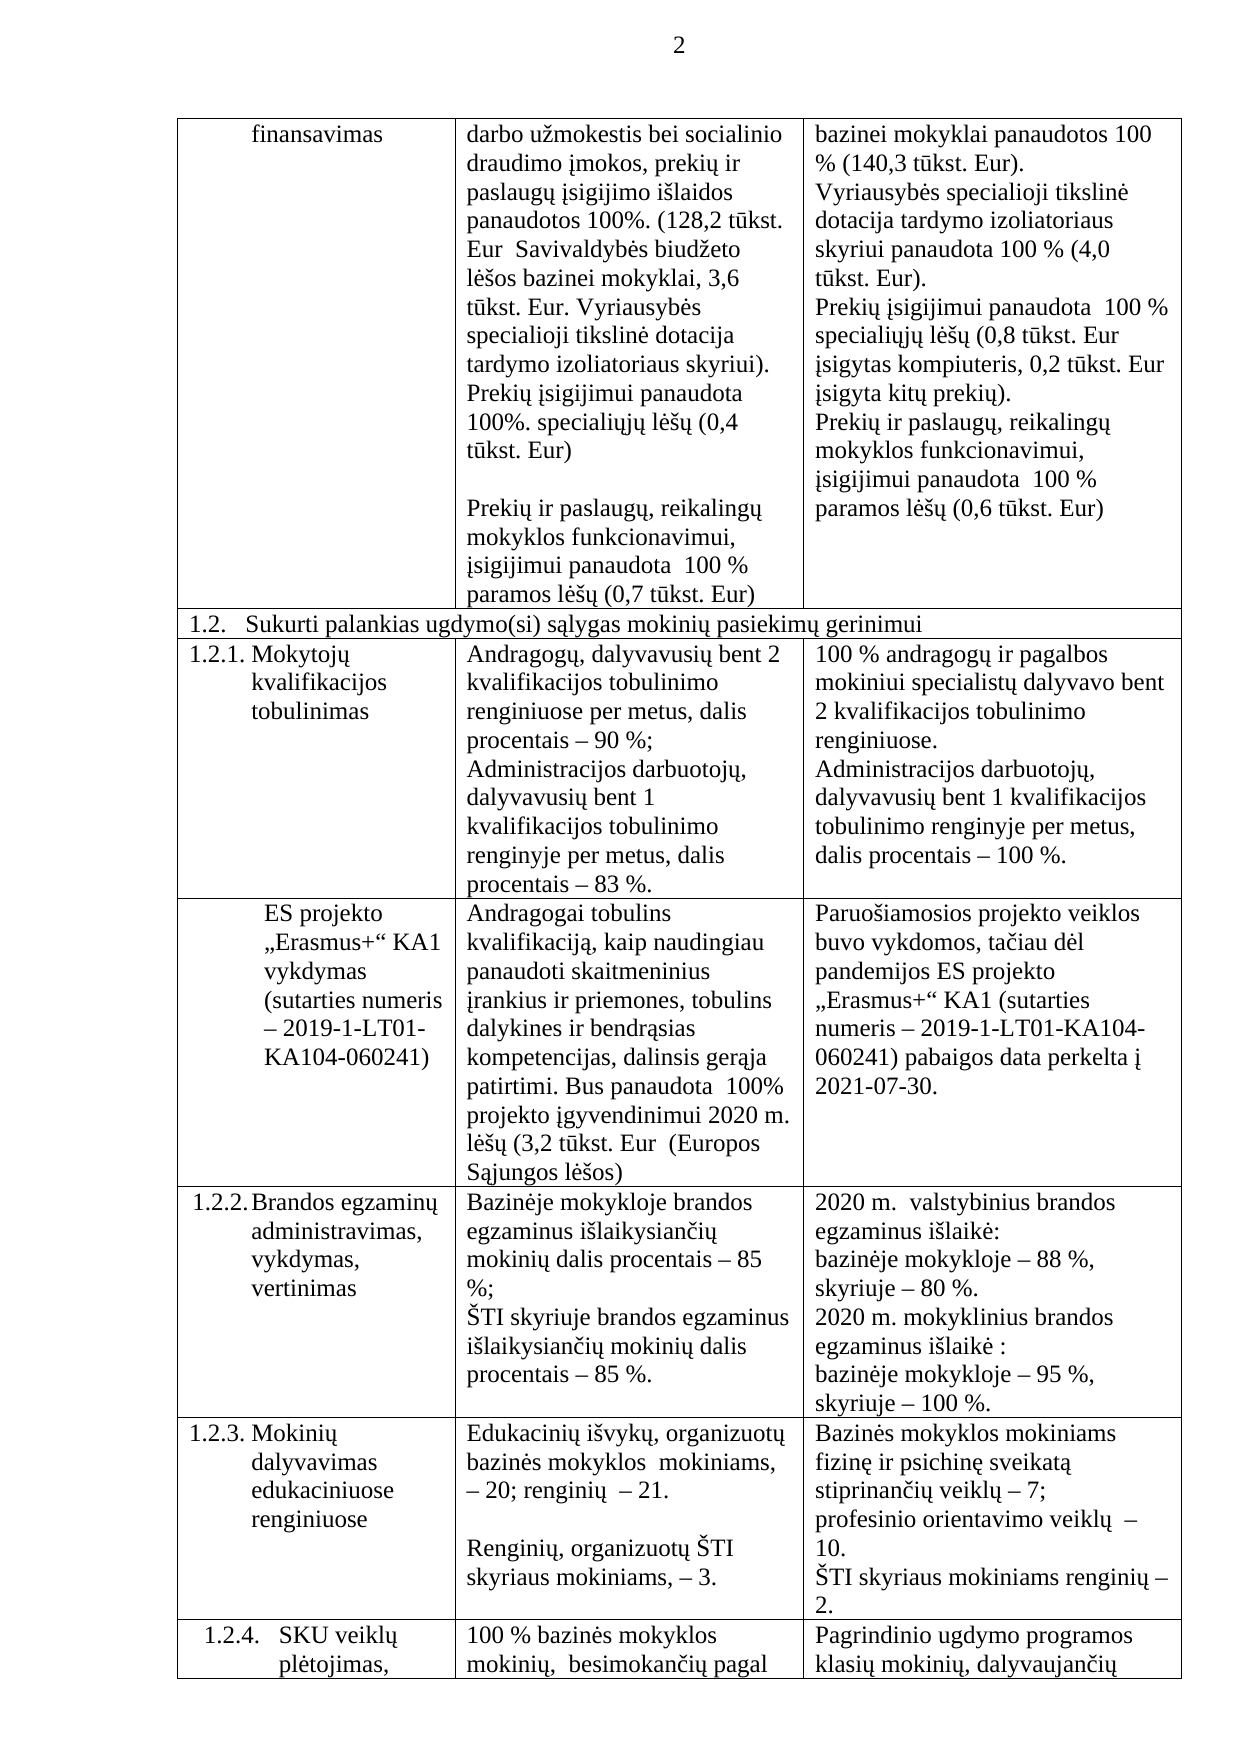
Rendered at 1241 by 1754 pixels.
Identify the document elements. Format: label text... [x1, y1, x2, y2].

table_cell Mokinių dalyvavimas edukaciniuose renginiuose [178, 1418, 455, 1619]
table_cell Brandos egzaminų administravimas, vykdymas, vertinimas [178, 1187, 455, 1417]
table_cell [804, 119, 1181, 608]
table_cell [804, 1620, 1181, 1678]
table_cell Bazinėje mokykloje brandos egzaminus išlaikysiančių mokinių dalis procentais – 85 %; ŠTI skyriuje brandos egzaminus išlaikysiančių mokinių dalis procentais – 85 %. [456, 1187, 803, 1417]
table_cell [178, 119, 455, 608]
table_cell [178, 1620, 455, 1678]
table_cell Mokytojų kvalifikacijos tobulinimas [178, 639, 455, 897]
table_cell ES projekto „Erasmus+“ KA1 vykdymas (sutarties numeris – 2019-1-LT01-KA104-060241) [178, 899, 455, 1186]
table_cell Andragogų, dalyvavusių bent 2 kvalifikacijos tobulinimo renginiuose per metus, dalis procentais – 90 %; Administracijos darbuotojų, dalyvavusių bent 1 kvalifikacijos tobulinimo renginyje per metus, dalis procentais – 83 %. [456, 639, 803, 897]
table_cell Sukurti palankias ugdymo(si) sąlygas mokinių pasiekimų gerinimui [178, 609, 1181, 638]
table_cell Paruošiamosios projekto veiklos buvo vykdomos, tačiau dėl pandemijos ES projekto „Erasmus+“ KA1 (sutarties numeris – 2019-1-LT01-KA104-060241) pabaigos data perkelta į 2021-07-30. [804, 899, 1181, 1186]
table_cell 2020 m. valstybinius brandos egzaminus išlaikė: bazinėje mokykloje – 88 %, skyriuje – 80 %. 2020 m. mokyklinius brandos egzaminus išlaikė : bazinėje mokykloje – 95 %, skyriuje – 100 %. [804, 1187, 1181, 1417]
table_cell Edukacinių išvykų, organizuotų bazinės mokyklos mokiniams, – 20; renginių – 21. Renginių, organizuotų ŠTI skyriaus mokiniams, – 3. [456, 1418, 803, 1619]
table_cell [456, 1620, 803, 1678]
table_cell Andragogai tobulins kvalifikaciją, kaip naudingiau panaudoti skaitmeninius įrankius ir priemones, tobulins dalykines ir bendrąsias kompetencijas, dalinsis gerąja patirtimi. Bus panaudota 100% projekto įgyvendinimui 2020 m. lėšų (3,2 tūkst. Eur (Europos Sąjungos lėšos) [456, 899, 803, 1186]
table_cell 100 % andragogų ir pagalbos mokiniui specialistų dalyvavo bent 2 kvalifikacijos tobulinimo renginiuose. Administracijos darbuotojų, dalyvavusių bent 1 kvalifikacijos tobulinimo renginyje per metus, dalis procentais – 100 %. [804, 639, 1181, 897]
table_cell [456, 119, 803, 608]
table_cell Bazinės mokyklos mokiniams fizinę ir psichinę sveikatą stiprinančių veiklų – 7; profesinio orientavimo veiklų – 10. ŠTI skyriaus mokiniams renginių – 2. [804, 1418, 1181, 1619]
